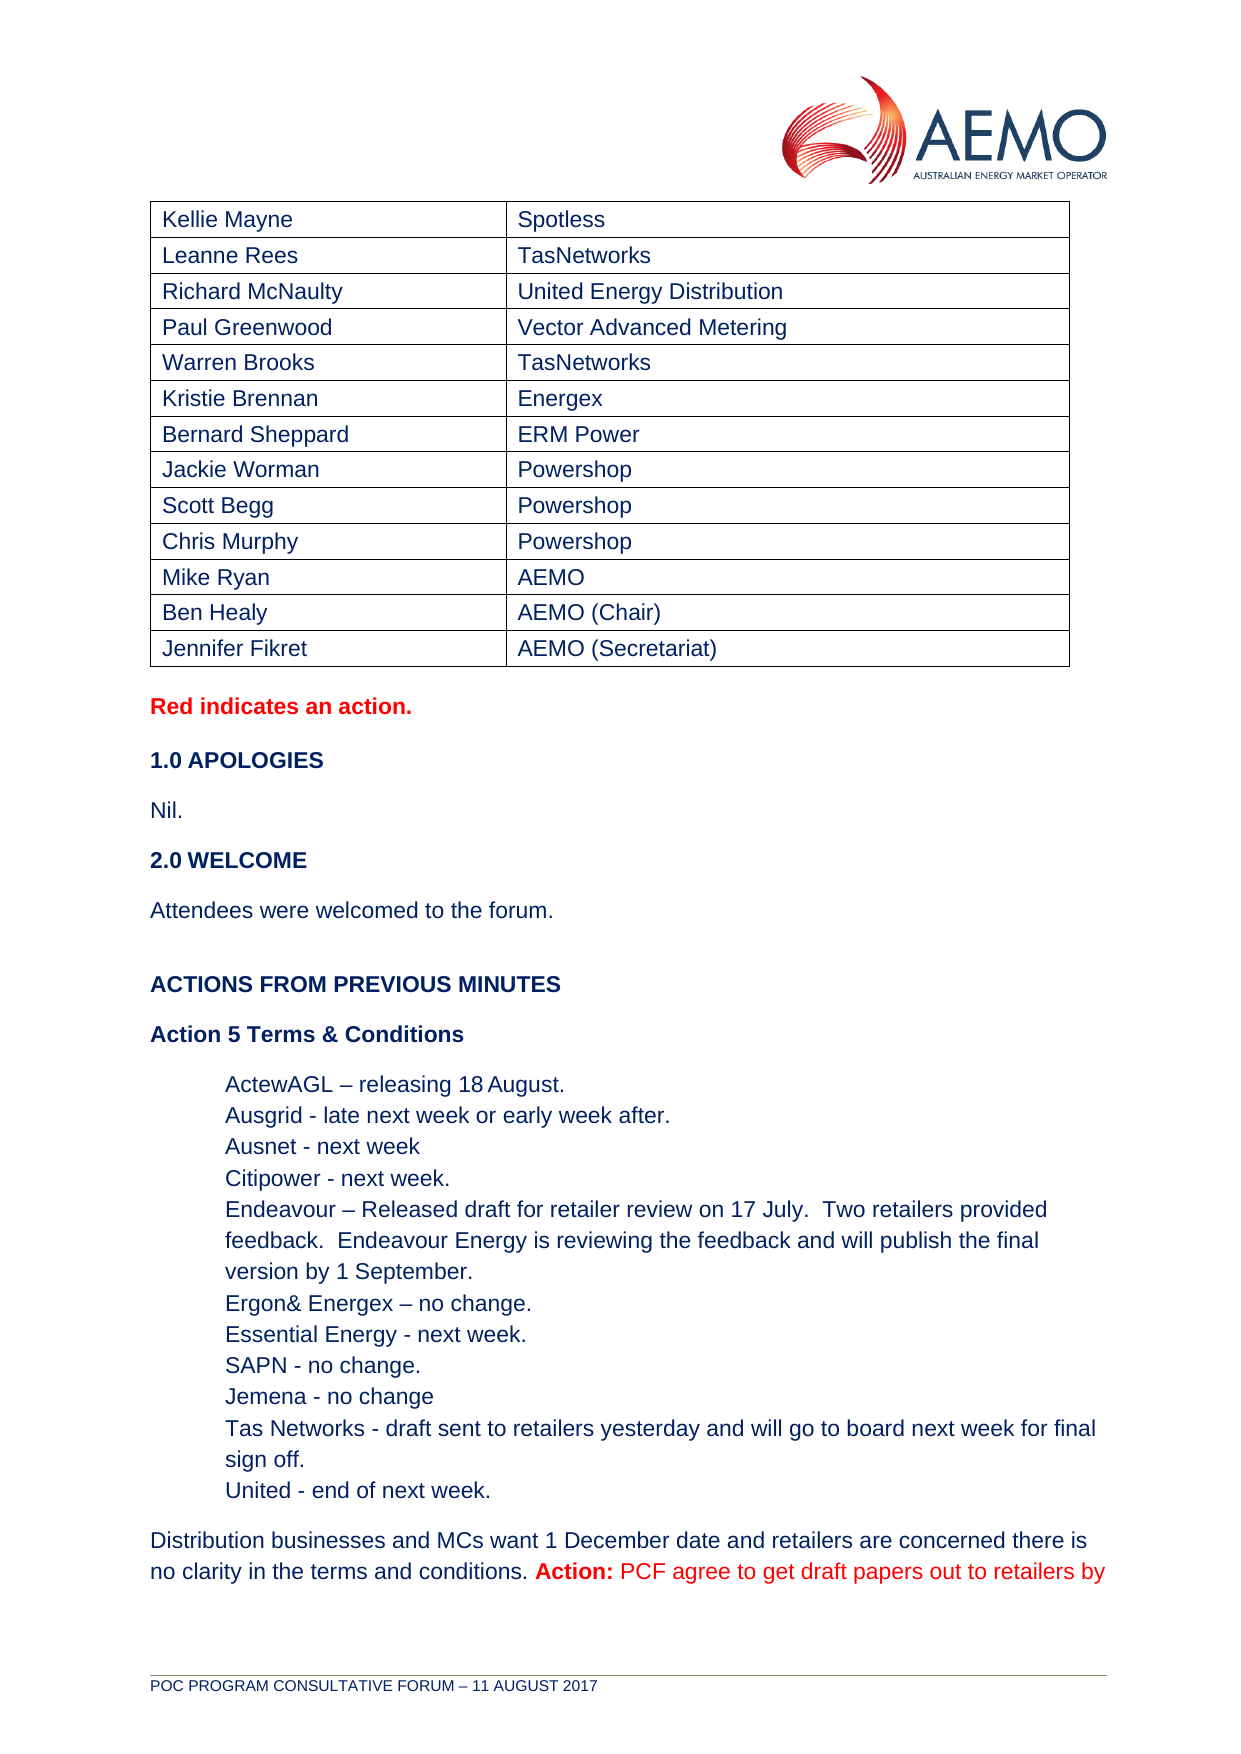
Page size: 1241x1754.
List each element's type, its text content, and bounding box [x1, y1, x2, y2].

list Action 5 Terms & Conditions [150, 1017, 1107, 1048]
text Red indicates an action. [150, 693, 1107, 719]
table_cell Paul Greenwood [151, 309, 506, 344]
table_cell Powershop [507, 524, 1069, 558]
table_cell Warren Brooks [151, 345, 506, 380]
table_cell AEMO [507, 560, 1069, 594]
table_cell Powershop [507, 488, 1069, 523]
table_cell Jackie Worman [151, 452, 506, 487]
table_cell TasNetworks [507, 238, 1069, 273]
list APOLOGIES [150, 743, 1107, 774]
table_cell United Energy Distribution [507, 274, 1069, 308]
list ACTIONS FROM PREVIOUS MINUTES [150, 967, 1107, 998]
table_cell Ben Healy [151, 595, 506, 630]
list ActewAGL – releasing 18 August. Ausgrid - late next week or early week after. Ausnet - next week Citipower - next week. Endeavour – Released draft for retailer review on 17 July. Two retailers provided feedback. Endeavour Energy is reviewing the feedback and will publish the final version by 1 September. Ergon& Energex – no change. Essential Energy - next week. SAPN - no change. Jemena - no change Tas Networks - draft sent to retailers yesterday and will go to board next week for final sign off. United - end of next week. [225, 1067, 1107, 1505]
table_cell Kristie Brennan [151, 381, 506, 416]
table_cell Energex [507, 381, 1069, 416]
table_cell AEMO (Secretariat) [507, 631, 1069, 666]
table_cell Chris Murphy [151, 524, 506, 558]
table_cell Spotless [507, 202, 1069, 237]
table_cell Mike Ryan [151, 560, 506, 594]
table_cell Richard McNaulty [151, 274, 506, 308]
list WELCOME [150, 843, 1107, 874]
table_cell TasNetworks [507, 345, 1069, 380]
table_cell Jennifer Fikret [151, 631, 506, 666]
table_cell ERM Power [507, 417, 1069, 451]
table_cell Bernard Sheppard [151, 417, 506, 451]
table_cell Powershop [507, 452, 1069, 487]
table_cell AEMO (Chair) [507, 595, 1069, 630]
list Nil. [150, 793, 1107, 824]
picture [781, 75, 1108, 184]
table_cell Vector Advanced Metering [507, 309, 1069, 344]
table_cell Kellie Mayne [151, 202, 506, 237]
list Attendees were welcomed to the forum. [150, 893, 1107, 924]
table_cell Scott Begg [151, 488, 506, 523]
table_cell Leanne Rees [151, 238, 506, 273]
